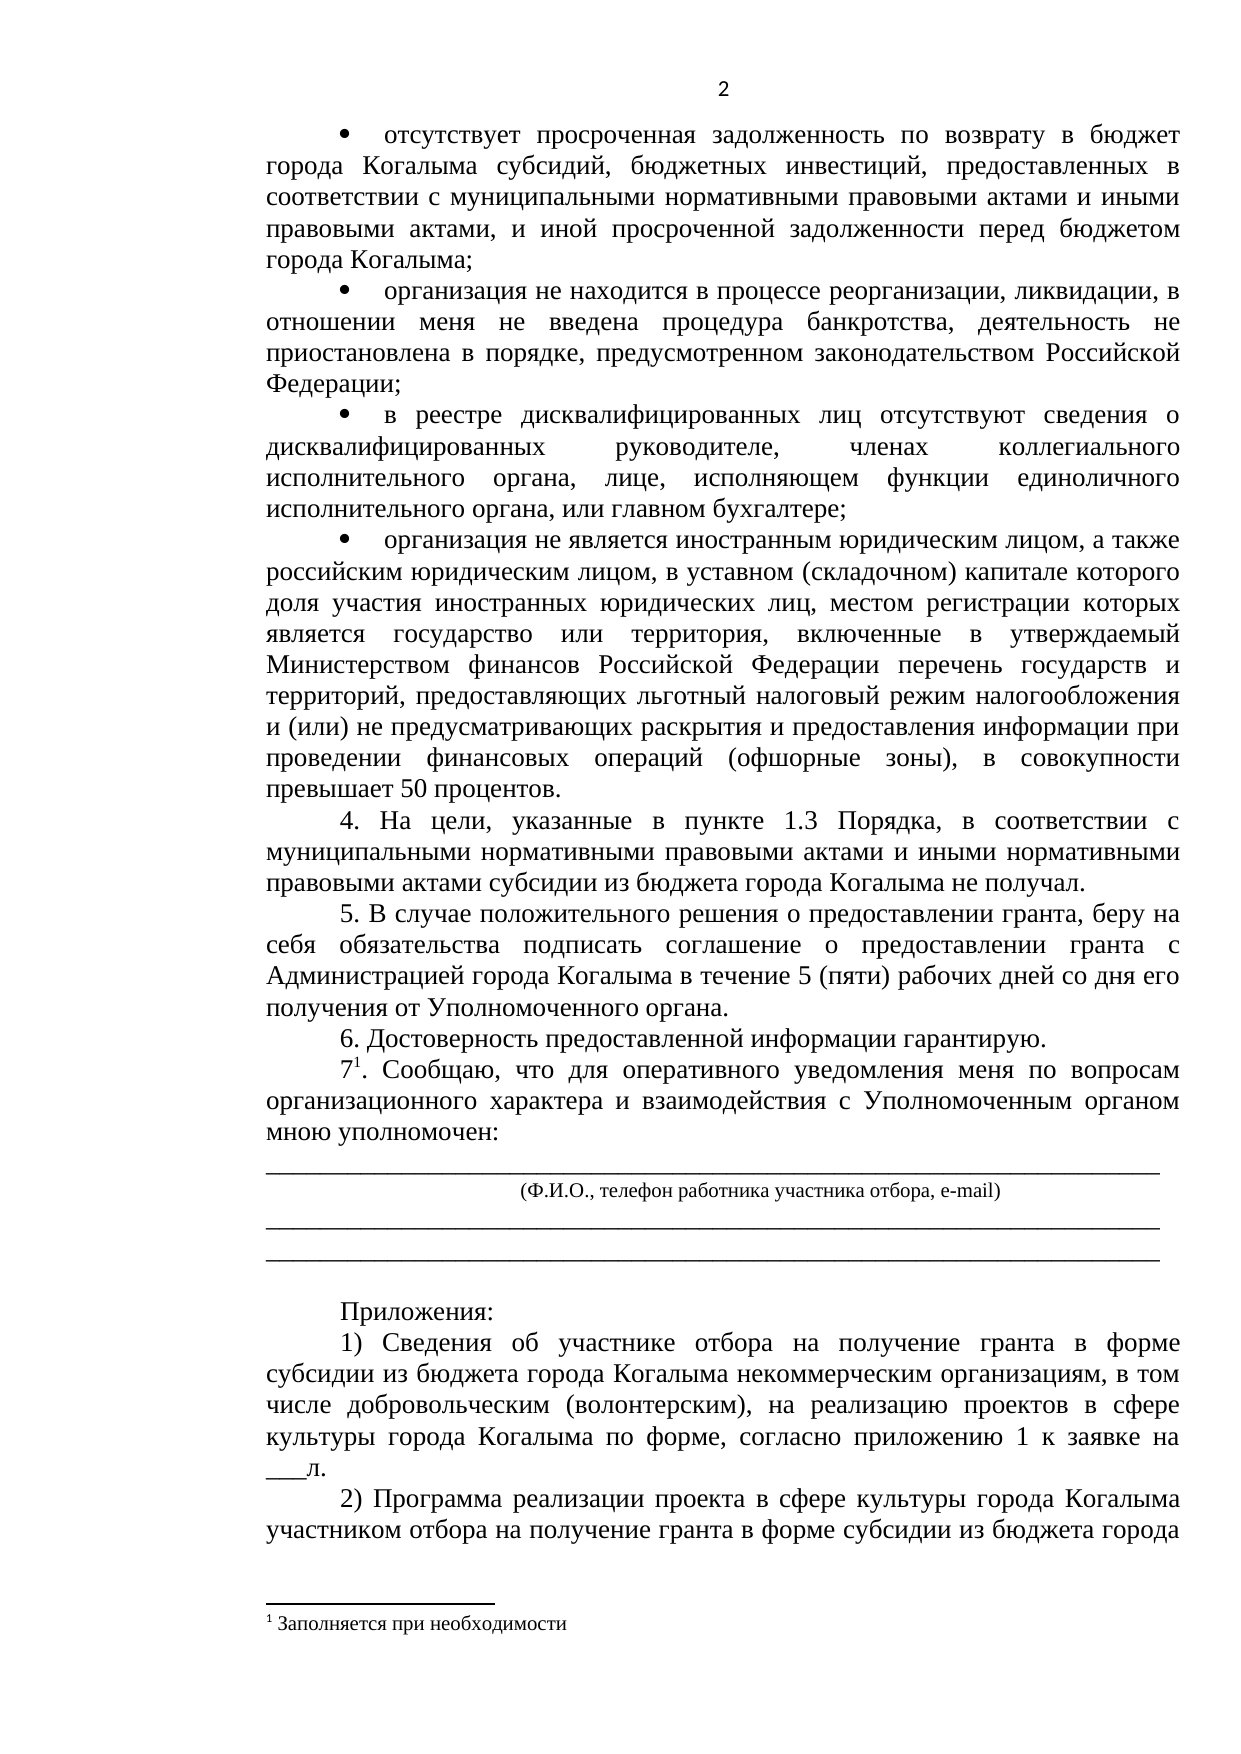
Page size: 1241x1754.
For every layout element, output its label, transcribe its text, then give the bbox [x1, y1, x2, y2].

text (Ф.И.О., телефон работника участника отбора, e-mail) [266, 1177, 1181, 1202]
text __________________________________________________________________ [266, 1146, 1181, 1177]
text __________________________________________________________________ [266, 1202, 1181, 1233]
text 4. На цели, указанные в пункте 1.3 Порядка, в соответствии с муниципальными нормативными правовыми актами и иными нормативными правовыми актами субсидии из бюджета города Когалыма не получал. [266, 804, 1181, 897]
list в реестре дисквалифицированных лиц отсутствуют сведения о дисквалифицированных руководителе, членах коллегиального исполнительного органа, лице, исполняющем функции единоличного исполнительного органа, или главном бухгалтере; [266, 399, 1181, 523]
text 1) Сведения об участнике отбора на получение гранта в форме субсидии из бюджета города Когалыма некоммерческим организациям, в том числе добровольческим (волонтерским), на реализацию проектов в сфере культуры города Когалыма по форме, согласно приложению 1 к заявке на ___л. [266, 1326, 1181, 1482]
text 6. Достоверность предоставленной информации гарантирую. [266, 1022, 1181, 1053]
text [266, 1482, 1181, 1544]
text __________________________________________________________________ [266, 1233, 1181, 1264]
list организация не является иностранным юридическим лицом, а также российским юридическим лицом, в уставном (складочном) капитале которого доля участия иностранных юридических лиц, местом регистрации которых является государство или территория, включенные в утверждаемый Министерством финансов Российской Федерации перечень государств и территорий, предоставляющих льготный налоговый режим налогообложения и (или) не предусматривающих раскрытия и предоставления информации при проведении финансовых операций (офшорные зоны), в совокупности превышает 50 процентов. [266, 523, 1181, 804]
text 7. Сообщаю, что для оперативного уведомления меня по вопросам организационного характера и взаимодействия с Уполномоченным органом мною уполномочен: [266, 1053, 1181, 1146]
list отсутствует просроченная задолженность по возврату в бюджет города Когалыма субсидий, бюджетных инвестиций, предоставленных в соответствии с муниципальными нормативными правовыми актами и иными правовыми актами, и иной просроченной задолженности перед бюджетом города Когалыма; [266, 118, 1181, 274]
text 5. В случае положительного решения о предоставлении гранта, беру на себя обязательства подписать соглашение о предоставлении гранта с Администрацией города Когалыма в течение 5 (пяти) рабочих дней со дня его получения от Уполномоченного органа. [266, 897, 1181, 1022]
text Приложения: [281, 1295, 1181, 1326]
list организация не находится в процессе реорганизации, ликвидации, в отношении меня не введена процедура банкротства, деятельность не приостановлена в порядке, предусмотренном законодательством Российской Федерации; [266, 274, 1181, 399]
